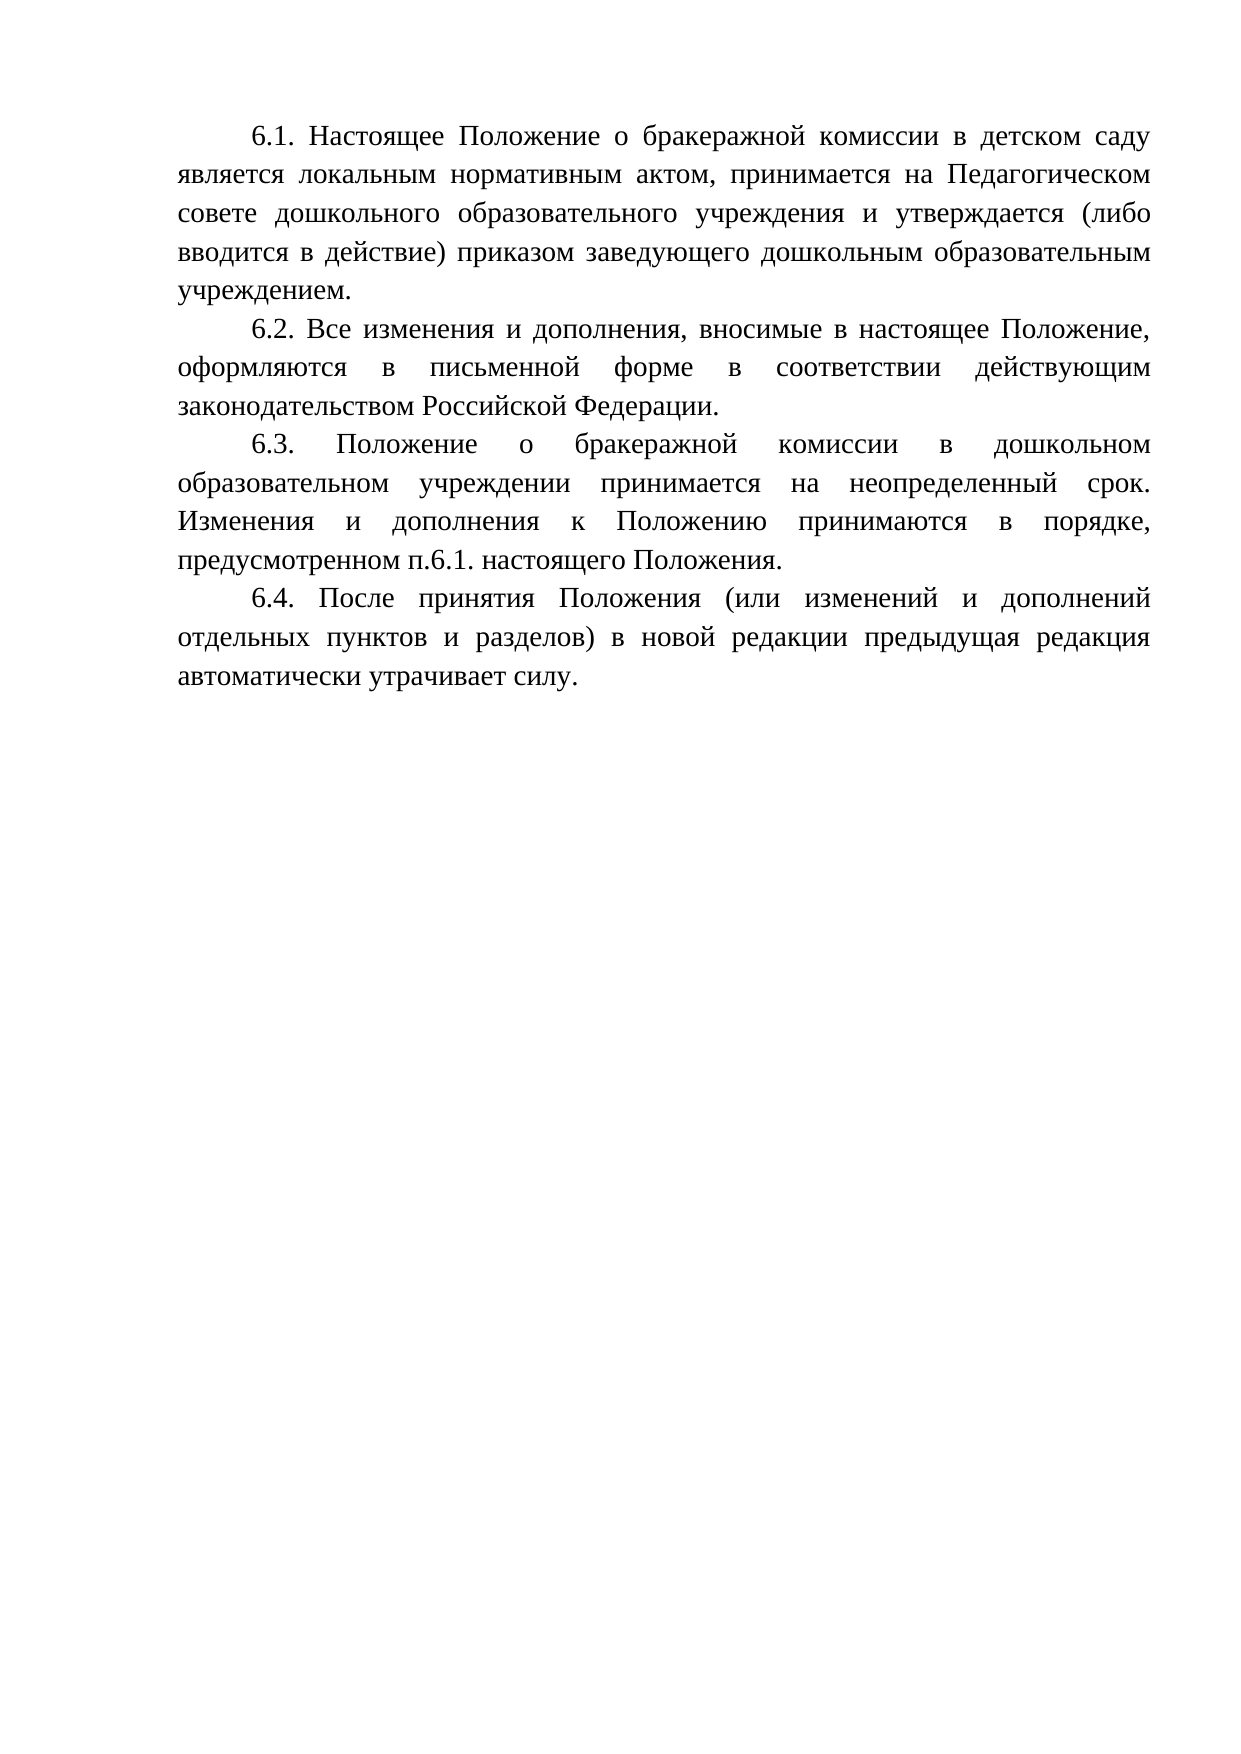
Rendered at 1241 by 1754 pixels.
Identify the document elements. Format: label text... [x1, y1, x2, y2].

text 6.4. После принятия Положения (или изменений и дополнений отдельных пунктов и разделов) в новой редакции предыдущая редакция автоматически утрачивает силу. [177, 581, 1152, 691]
text 6.2. Все изменения и дополнения, вносимые в настоящее Положение, оформляются в письменной форме в соответствии действующим законодательством Российской Федерации. [177, 311, 1152, 421]
text 6.3. Положение о бракеражной комиссии в дошкольном образовательном учреждении принимается на неопределенный срок. Изменения и дополнения к Положению принимаются в порядке, предусмотренном п.6.1. настоящего Положения. [177, 426, 1152, 576]
text 6.1. Настоящее Положение о бракеражной комиссии в детском саду является локальным нормативным актом, принимается на Педагогическом совете дошкольного образовательного учреждения и утверждается (либо вводится в действие) приказом заведующего дошкольным образовательным учреждением. [177, 118, 1152, 306]
